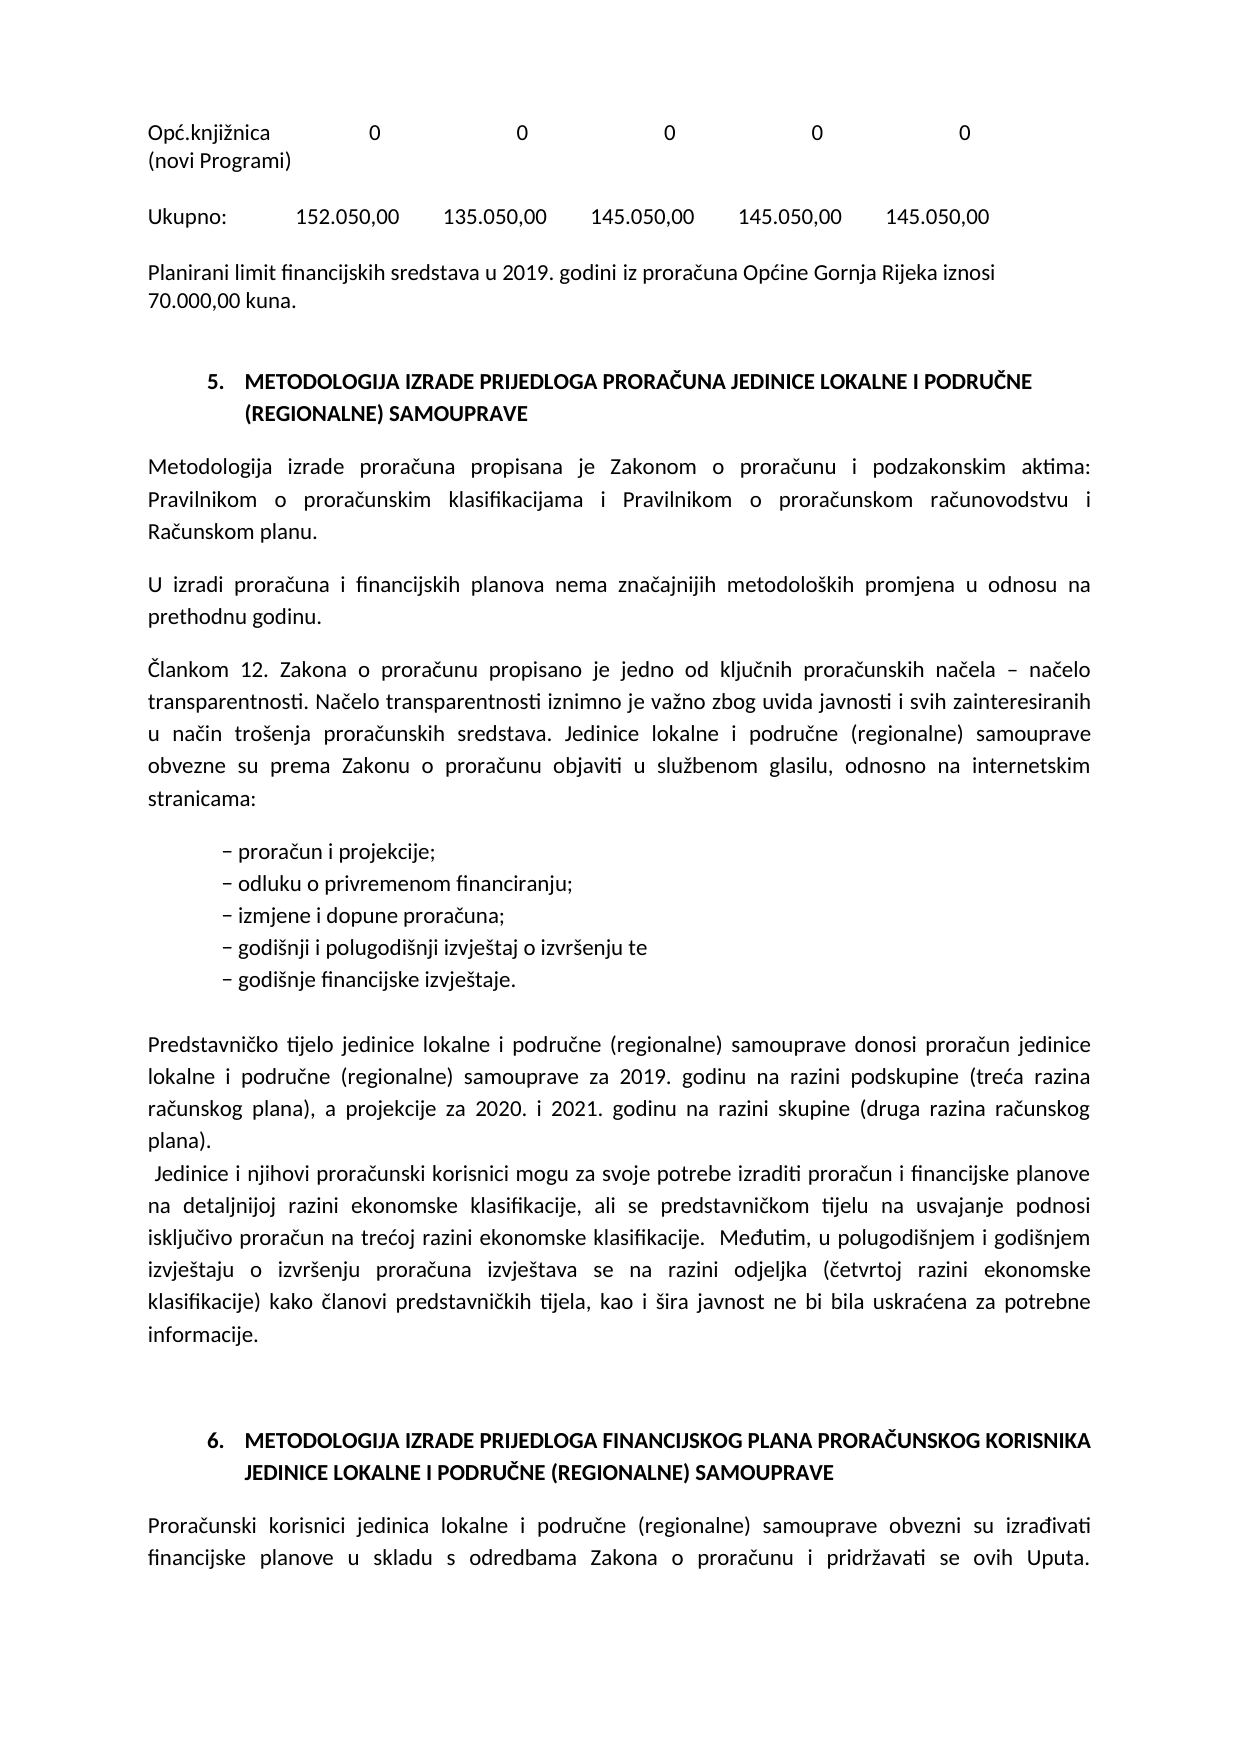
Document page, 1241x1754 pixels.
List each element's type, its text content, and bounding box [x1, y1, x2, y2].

text Planirani limit financijskih sredstava u 2019. godini iz proračuna Općine Gornja Rijeka iznosi 70.000,00 kuna. [148, 258, 1092, 314]
text − godišnje financijske izvještaje. [148, 966, 1092, 994]
text − godišnji i polugodišnji izvještaj o izvršenju te [148, 933, 1092, 961]
text Metodologija izrade proračuna propisana je Zakonom o proračunu i podzakonskim aktima: Pravilnikom o proračunskim klasifikacijama i Pravilnikom o proračunskom računovodstvu i Računskom planu. [148, 452, 1092, 545]
list METODOLOGIJA IZRADE PRIJEDLOGA FINANCIJSKOG PLANA PRORAČUNSKOG KORISNIKA JEDINICE LOKALNE I PODRUČNE (REGIONALNE) SAMOUPRAVE [207, 1426, 1092, 1486]
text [148, 1511, 1092, 1571]
text (novi Programi) [148, 146, 1092, 174]
text U izradi proračuna i financijskih planova nema značajnijih metodoloških promjena u odnosu na prethodnu godinu. [148, 570, 1092, 630]
text − odluku o privremenom financiranju; [148, 869, 1092, 897]
text Ukupno: 152.050,00 135.050,00 145.050,00 145.050,00 145.050,00 [148, 202, 1092, 230]
text − izmjene i dopune proračuna; [148, 901, 1092, 929]
list METODOLOGIJA IZRADE PRIJEDLOGA PRORAČUNA JEDINICE LOKALNE I PODRUČNE (REGIONALNE) SAMOUPRAVE [207, 367, 1092, 427]
text Predstavničko tijelo jedinice lokalne i područne (regionalne) samouprave donosi proračun jedinice lokalne i područne (regionalne) samouprave za 2019. godinu na razini podskupine (treća razina računskog plana), a projekcije za 2020. i 2021. godinu na razini skupine (druga razina računskog plana). [148, 1030, 1092, 1154]
text Opć.knjižnica 0 0 0 0 0 [148, 118, 1092, 146]
text − proračun i projekcije; [148, 837, 1092, 865]
text Jedinice i njihovi proračunski korisnici mogu za svoje potrebe izraditi proračun i financijske planove na detaljnijoj razini ekonomske klasifikacije, ali se predstavničkom tijelu na usvajanje podnosi isključivo proračun na trećoj razini ekonomske klasifikacije. Međutim, u polugodišnjem i godišnjem izvještaju o izvršenju proračuna izvještava se na razini odjeljka (četvrtoj razini ekonomske klasifikacije) kako članovi predstavničkih tijela, kao i šira javnost ne bi bila uskraćena za potrebne informacije. [148, 1159, 1092, 1348]
text Člankom 12. Zakona o proračunu propisano je jedno od ključnih proračunskih načela – načelo transparentnosti. Načelo transparentnosti iznimno je važno zbog uvida javnosti i svih zainteresiranih u način trošenja proračunskih sredstava. Jedinice lokalne i područne (regionalne) samouprave obvezne su prema Zakonu o proračunu objaviti u službenom glasilu, odnosno na internetskim stranicama: [148, 655, 1092, 812]
